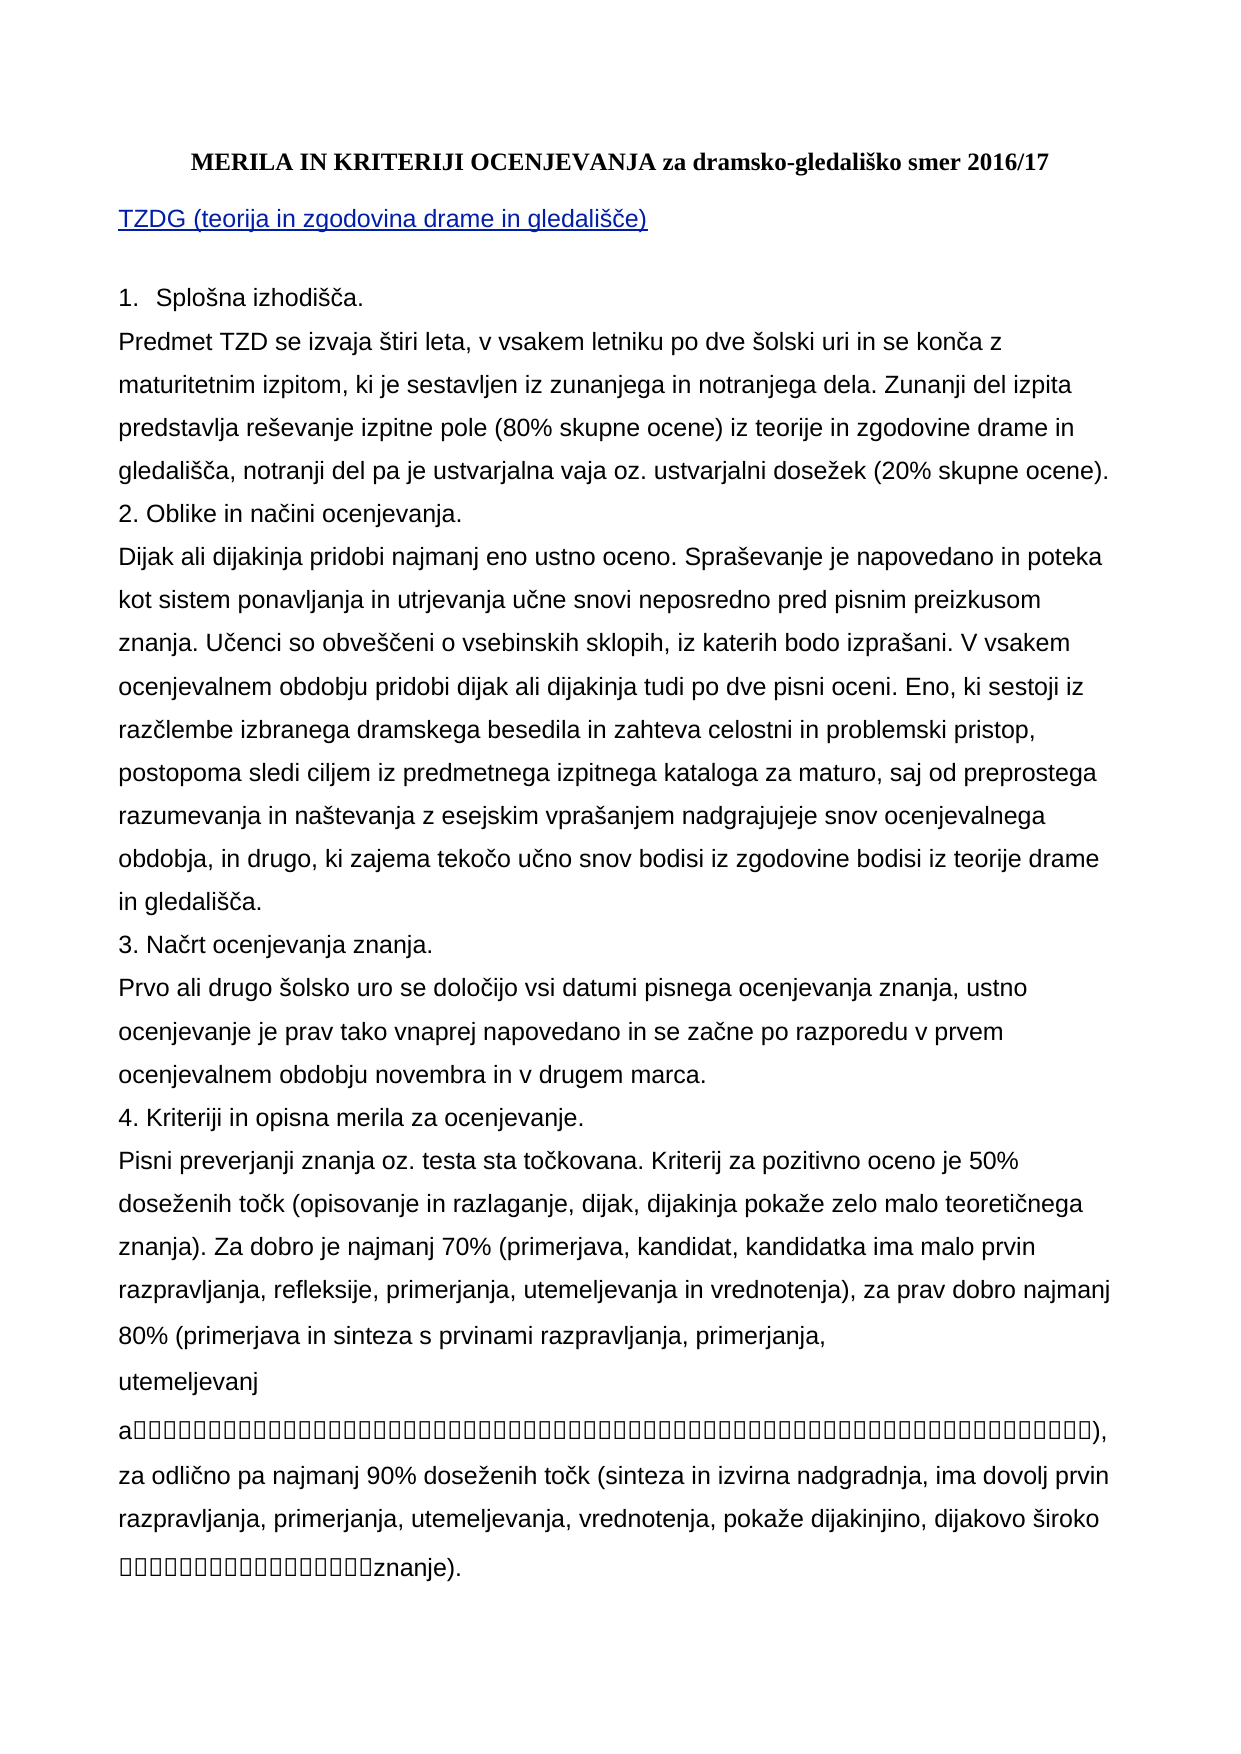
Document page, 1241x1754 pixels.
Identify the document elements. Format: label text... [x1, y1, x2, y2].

text Pisni preverjanji znanja oz. testa sta točkovana. Kriterij za pozitivno oceno je 50% doseženih točk (opisovanje in razlaganje, dijak, dijakinja pokaže zelo malo teoretičnega znanja). Za dobro je najmanj 70% (primerjava, kandidat, kandidatka ima malo prvin razpravljanja, refleksije, primerjanja, utemeljevanja in vrednotenja), za prav dobro najmanj 80% (primerjava in sinteza s prvinami razpravljanja, primerjanja, utemeljevanja􏰘􏰝􏰗􏰘􏰪􏰅􏰡􏰙􏰕􏰑􏰝􏰐􏰔􏰕􏰝􏰗􏰘􏰪􏰅􏰒􏰐􏰛􏰘􏰴􏰕􏰅􏰡􏰕􏰍􏰅􏰛􏰘􏰛􏰐􏰙􏰅􏰖􏰕􏰅􏰐􏰓􏰝􏰐􏰡􏰝􏰐􏰅􏰔􏰕􏰐􏰙􏰕􏰔􏰎􏰍􏰝􏰐􏰅􏰟􏰝􏰘􏰝􏰗􏰕), za odlično pa najmanj 90% doseženih točk (sinteza in izvirna nadgradnja, ima dovolj prvin razpravljanja, primerjanja, utemeljevanja, vrednotenja, pokaže dijakinjino, dijakovo široko 􏰔􏰕􏰐􏰙􏰕􏰔􏰎􏰍􏰝􏰐􏰅􏰟􏰝􏰘􏰝􏰗􏰕znanje). [118, 1146, 1122, 1584]
text 3. Načrt ocenjevanja znanja. [118, 930, 1122, 959]
text TZDG (teorija in zgodovina drame in gledališče) [118, 204, 1122, 233]
text 4. Kriteriji in opisna merila za ocenjevanje. [118, 1103, 1122, 1132]
text MERILA IN KRITERIJI OCENJEVANJA za dramsko-gledališko smer 2016/17 [118, 147, 1122, 176]
text Prvo ali drugo šolsko uro se določijo vsi datumi pisnega ocenjevanja znanja, ustno ocenjevanje je prav tako vnaprej napovedano in se začne po razporedu v prvem ocenjevalnem obdobju novembra in v drugem marca. [118, 973, 1122, 1088]
text Dijak ali dijakinja pridobi najmanj eno ustno oceno. Spraševanje je napovedano in poteka kot sistem ponavljanja in utrjevanja učne snovi neposredno pred pisnim preizkusom znanja. Učenci so obveščeni o vsebinskih sklopih, iz katerih bodo izprašani. V vsakem ocenjevalnem obdobju pridobi dijak ali dijakinja tudi po dve pisni oceni. Eno, ki sestoji iz razčlembe izbranega dramskega besedila in zahteva celostni in problemski pristop, postopoma sledi ciljem iz predmetnega izpitnega kataloga za maturo, saj od preprostega razumevanja in naštevanja z esejskim vprašanjem nadgrajujeje snov ocenjevalnega obdobja, in drugo, ki zajema tekočo učno snov bodisi iz zgodovine bodisi iz teorije drame in gledališča. [118, 542, 1122, 916]
text 2. Oblike in načini ocenjevanja. [118, 499, 1122, 528]
list Splošna izhodišča. [118, 283, 1122, 312]
text Predmet TZD se izvaja štiri leta, v vsakem letniku po dve šolski uri in se konča z maturitetnim izpitom, ki je sestavljen iz zunanjega in notranjega dela. Zunanji del izpita predstavlja reševanje izpitne pole (80% skupne ocene) iz teorije in zgodovine drame in gledališča, notranji del pa je ustvarjalna vaja oz. ustvarjalni dosežek (20% skupne ocene). [118, 327, 1122, 485]
